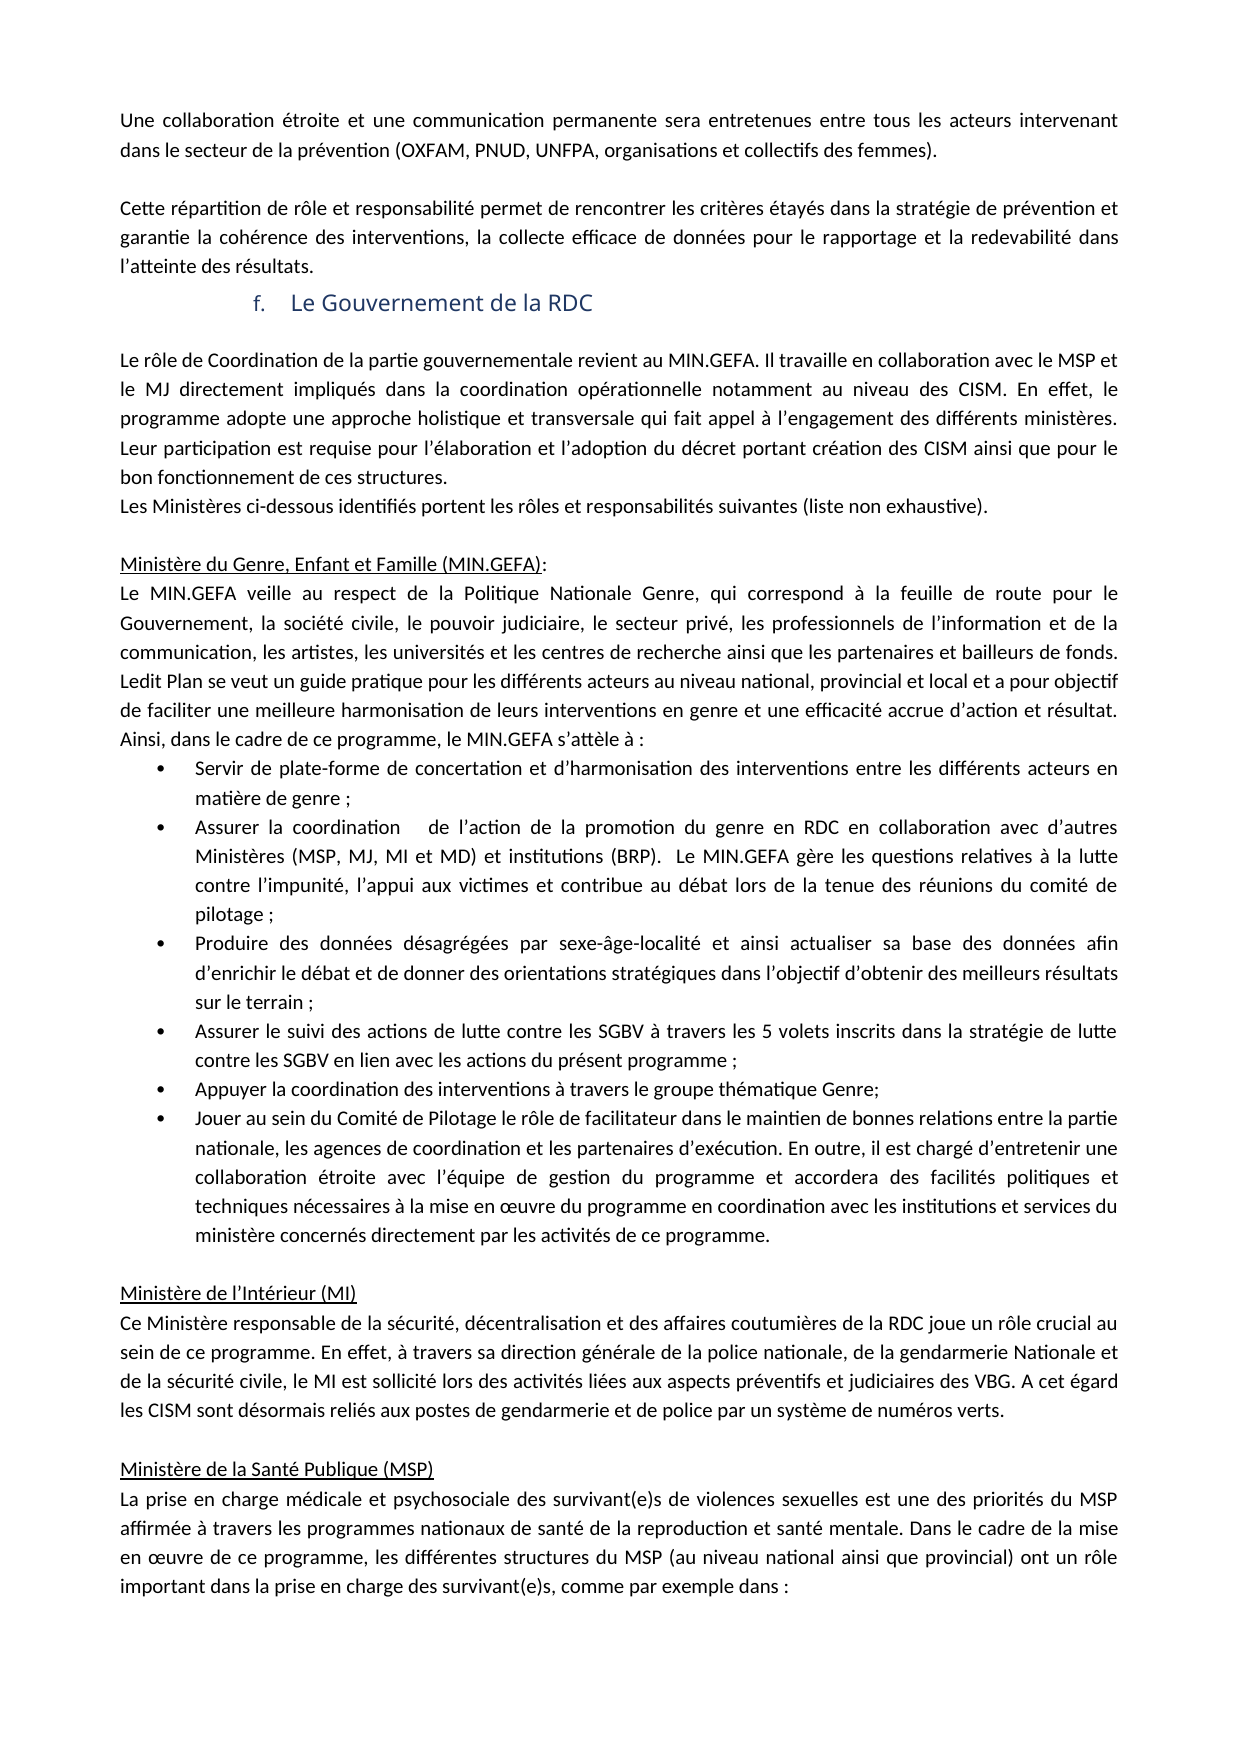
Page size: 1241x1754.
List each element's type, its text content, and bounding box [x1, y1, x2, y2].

text Cette répartition de rôle et responsabilité permet de rencontrer les critères étayés dans la stratégie de prévention et garantie la cohérence des interventions, la collecte efficace de données pour le rapportage et la redevabilité dans l’atteinte des résultats. [120, 195, 1120, 279]
list Jouer au sein du Comité de Pilotage le rôle de facilitateur dans le maintien de bonnes relations entre la partie nationale, les agences de coordination et les partenaires d’exécution. En outre, il est chargé d’entretenir une collaboration étroite avec l’équipe de gestion du programme et accordera des facilités politiques et techniques nécessaires à la mise en œuvre du programme en coordination avec les institutions et services du ministère concernés directement par les activités de ce programme. [157, 1106, 1120, 1248]
text Ministère de l’Intérieur (MI) [120, 1281, 1120, 1306]
subtitle Le Gouvernement de la RDC [253, 287, 1120, 318]
list Produire des données désagrégées par sexe-âge-localité et ainsi actualiser sa base des données afin d’enrichir le débat et de donner des orientations stratégiques dans l’objectif d’obtenir des meilleurs résultats sur le terrain ; [157, 931, 1120, 1014]
list Assurer le suivi des actions de lutte contre les SGBV à travers les 5 volets inscrits dans la stratégie de lutte contre les SGBV en lien avec les actions du présent programme ; [157, 1018, 1120, 1073]
text Une collaboration étroite et une communication permanente sera entretenues entre tous les acteurs intervenant dans le secteur de la prévention (OXFAM, PNUD, UNFPA, organisations et collectifs des femmes). [120, 108, 1120, 162]
list Servir de plate-forme de concertation et d’harmonisation des interventions entre les différents acteurs en matière de genre ; [157, 756, 1120, 810]
text Le MIN.GEFA veille au respect de la Politique Nationale Genre, qui correspond à la feuille de route pour le Gouvernement, la société civile, le pouvoir judiciaire, le secteur privé, les professionnels de l’information et de la communication, les artistes, les universités et les centres de recherche ainsi que les partenaires et bailleurs de fonds. Ledit Plan se veut un guide pratique pour les différents acteurs au niveau national, provincial et local et a pour objectif de faciliter une meilleure harmonisation de leurs interventions en genre et une efficacité accrue d’action et résultat. Ainsi, dans le cadre de ce programme, le MIN.GEFA s’attèle à : [120, 581, 1120, 752]
text Ministère du Genre, Enfant et Famille (MIN.GEFA): [120, 551, 1120, 577]
text Le rôle de Coordination de la partie gouvernementale revient au MIN.GEFA. Il travaille en collaboration avec le MSP et le MJ directement impliqués dans la coordination opérationnelle notamment au niveau des CISM. En effet, le programme adopte une approche holistique et transversale qui fait appel à l’engagement des différents ministères. Leur participation est requise pour l’élaboration et l’adoption du décret portant création des CISM ainsi que pour le bon fonctionnement de ces structures. [120, 347, 1120, 489]
list Assurer la coordination de l’action de la promotion du genre en RDC en collaboration avec d’autres Ministères (MSP, MJ, MI et MD) et institutions (BRP). Le MIN.GEFA gère les questions relatives à la lutte contre l’impunité, l’appui aux victimes et contribue au débat lors de la tenue des réunions du comité de pilotage ; [157, 814, 1120, 927]
list Appuyer la coordination des interventions à travers le groupe thématique Genre; [157, 1076, 1120, 1102]
text Ce Ministère responsable de la sécurité, décentralisation et des affaires coutumières de la RDC joue un rôle crucial au sein de ce programme. En effet, à travers sa direction générale de la police nationale, de la gendarmerie Nationale et de la sécurité civile, le MI est sollicité lors des activités liées aux aspects préventifs et judiciaires des VBG. A cet égard les CISM sont désormais reliés aux postes de gendarmerie et de police par un système de numéros verts. [120, 1310, 1120, 1423]
text Les Ministères ci-dessous identifiés portent les rôles et responsabilités suivantes (liste non exhaustive). [120, 493, 1120, 518]
text La prise en charge médicale et psychosociale des survivant(e)s de violences sexuelles est une des priorités du MSP affirmée à travers les programmes nationaux de santé de la reproduction et santé mentale. Dans le cadre de la mise en œuvre de ce programme, les différentes structures du MSP (au niveau national ainsi que provincial) ont un rôle important dans la prise en charge des survivant(e)s, comme par exemple dans : [120, 1486, 1120, 1599]
text Ministère de la Santé Publique (MSP) [120, 1457, 1120, 1482]
